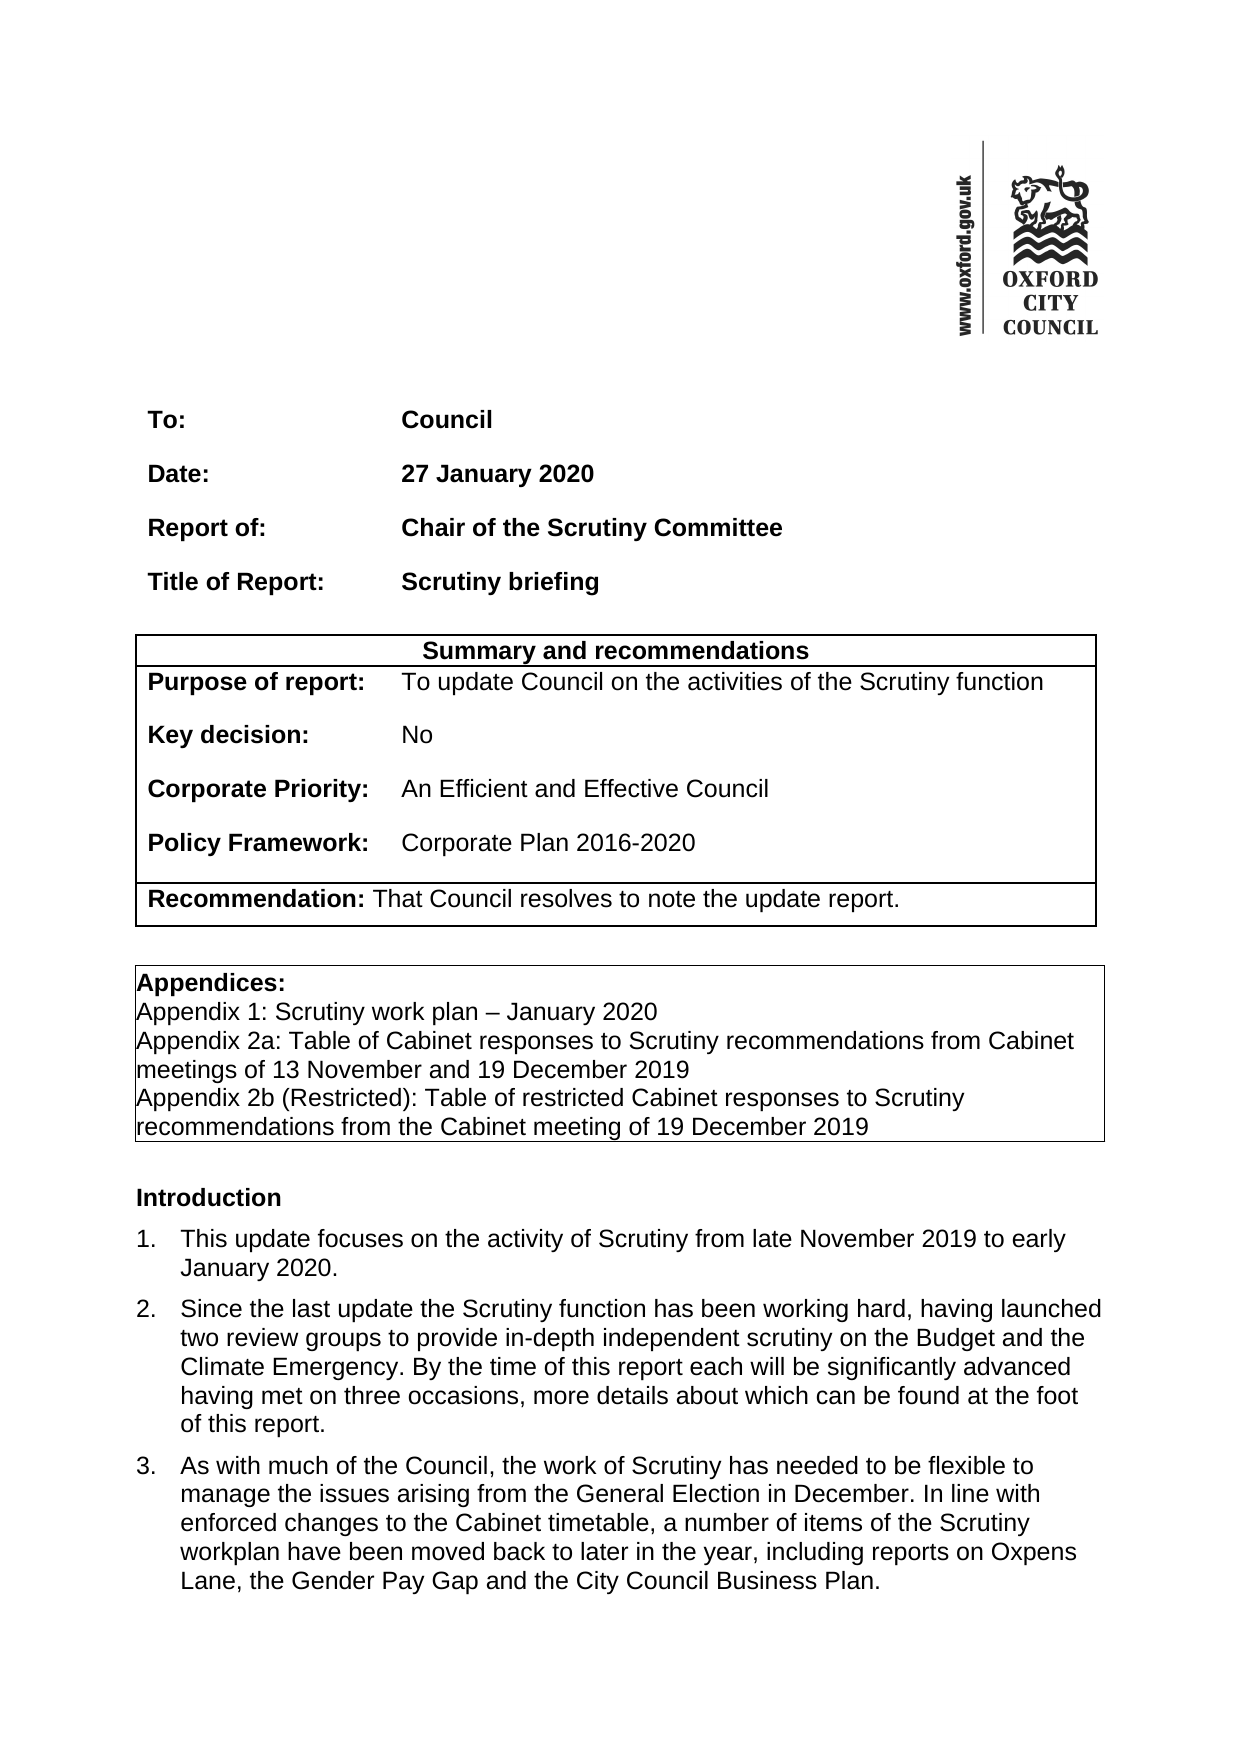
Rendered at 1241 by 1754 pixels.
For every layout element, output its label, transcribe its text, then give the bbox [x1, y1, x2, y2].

table_header Summary and recommendations [137, 636, 1095, 664]
table_cell 27 January 2020 [390, 434, 1057, 488]
text Appendix 2a: Table of Cabinet responses to Scrutiny recommendations from Cabinet meetings of 13 November and 19 December 2019 [136, 1026, 1104, 1080]
table_cell To update Council on the activities of the Scrutiny function [390, 667, 1095, 720]
table_cell Title of Report: [136, 542, 390, 595]
table_cell Report of: [136, 488, 390, 542]
table_cell Corporate Priority: [137, 774, 390, 828]
list Since the last update the Scrutiny function has been working hard, having launched two review groups to provide in-depth independent scrutiny on the Budget and the Climate Emergency. By the time of this report each will be significantly advanced having met on three occasions, more details about which can be found at the foot of this report. [136, 1294, 1104, 1438]
table_cell Date: [136, 434, 390, 488]
picture [950, 135, 1105, 342]
table_cell Corporate Plan 2016-2020 [390, 828, 1095, 882]
list This update focuses on the activity of Scrutiny from late November 2019 to early January 2020. [136, 1224, 1104, 1282]
text Appendix 2b (Restricted): Table of restricted Cabinet responses to Scrutiny recommendations from the Cabinet meeting of 19 December 2019 [136, 1080, 1104, 1141]
table_cell Recommendation: That Council resolves to note the update report. [137, 884, 1095, 925]
text Appendices: [136, 966, 1104, 997]
text Appendix 1: Scrutiny work plan – January 2020 [136, 997, 1104, 1026]
table_cell Chair of the Scrutiny Committee [390, 488, 1057, 542]
table_cell Purpose of report: [137, 667, 390, 720]
table_cell Key decision: [137, 720, 390, 774]
list As with much of the Council, the work of Scrutiny has needed to be flexible to manage the issues arising from the General Election in December. In line with enforced changes to the Cabinet timetable, a number of items of the Scrutiny workplan have been moved back to later in the year, including reports on Oxpens Lane, the Gender Pay Gap and the City Council Business Plan. [136, 1451, 1104, 1594]
table_header Council [390, 380, 1057, 434]
table_cell Policy Framework: [137, 828, 390, 882]
table_cell No [390, 720, 1095, 774]
table_cell Scrutiny briefing [390, 542, 1057, 595]
subtitle Introduction [136, 1183, 1104, 1212]
table_cell An Efficient and Effective Council [390, 774, 1095, 828]
table_header To: [136, 380, 390, 434]
